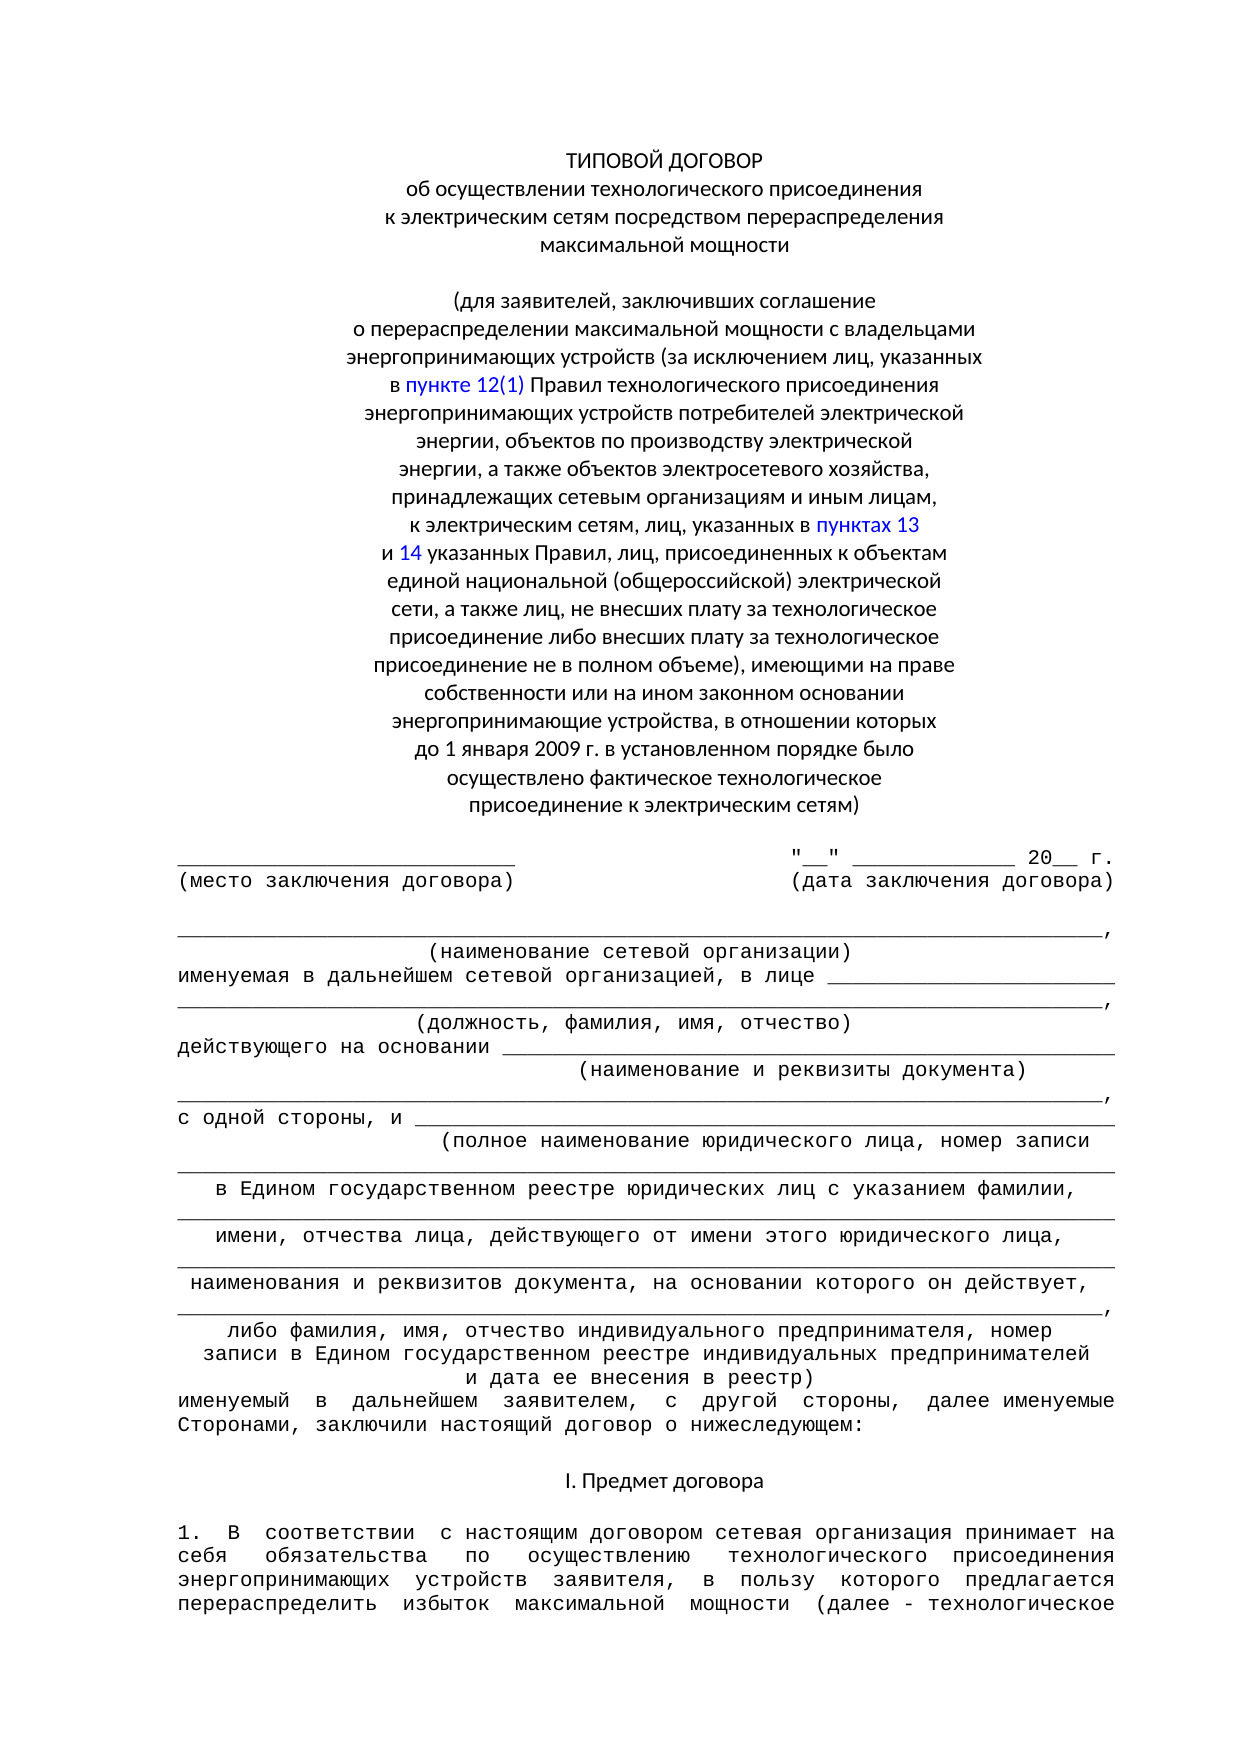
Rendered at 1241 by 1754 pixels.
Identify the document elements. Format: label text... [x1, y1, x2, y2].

text с одной стороны, и ________________________________________________________ [177, 1107, 1152, 1130]
text об осуществлении технологического присоединения [177, 174, 1152, 202]
text ___________________________________________________________________________ [177, 1154, 1152, 1178]
text ТИПОВОЙ ДОГОВОР [177, 146, 1152, 174]
text записи в Едином государственном реестре индивидуальных предпринимателей [177, 1343, 1152, 1367]
text __________________________________________________________________________, [177, 988, 1152, 1012]
text именуемый в дальнейшем заявителем, с другой стороны, далее именуемые [177, 1391, 1152, 1414]
text единой национальной (общероссийской) электрической [177, 566, 1152, 594]
text энергопринимающих устройств заявителя, в пользу которого предлагается [177, 1569, 1152, 1593]
text ___________________________ "__" _____________ 20__ г. [177, 847, 1152, 870]
text к электрическим сетям посредством перераспределения [177, 202, 1152, 230]
text и 14 указанных Правил, лиц, присоединенных к объектам [177, 538, 1152, 566]
text осуществлено фактическое технологическое [177, 763, 1152, 791]
text ___________________________________________________________________________ [177, 1201, 1152, 1225]
text себя обязательства по осуществлению технологического присоединения [177, 1546, 1152, 1569]
text присоединение к электрическим сетям) [177, 791, 1152, 819]
text к электрическим сетям, лиц, указанных в пунктах 13 [177, 510, 1152, 538]
text о перераспределении максимальной мощности с владельцами [177, 314, 1152, 342]
text присоединение либо внесших плату за технологическое [177, 622, 1152, 651]
text сети, а также лиц, не внесших плату за технологическое [177, 594, 1152, 622]
text энергопринимающие устройства, в отношении которых [177, 707, 1152, 734]
text в Едином государственном реестре юридических лиц с указанием фамилии, [177, 1178, 1152, 1201]
text __________________________________________________________________________, [177, 918, 1152, 941]
text и дата ее внесения в реестр) [177, 1367, 1152, 1391]
text Сторонами, заключили настоящий договор о нижеследующем: [177, 1414, 1152, 1438]
text __________________________________________________________________________, [177, 1296, 1152, 1319]
text именуемая в дальнейшем сетевой организацией, в лице _______________________ [177, 965, 1152, 988]
text (для заявителей, заключивших соглашение [177, 286, 1152, 314]
text до 1 января 2009 г. в установленном порядке было [177, 734, 1152, 763]
text в пункте 12(1) Правил технологического присоединения [177, 370, 1152, 398]
text (место заключения договора) (дата заключения договора) [177, 870, 1152, 894]
text максимальной мощности [177, 230, 1152, 258]
text 1. В соответствии с настоящим договором сетевая организация принимает на [177, 1522, 1152, 1546]
text I. Предмет договора [177, 1466, 1152, 1494]
text энергии, объектов по производству электрической [177, 426, 1152, 454]
text присоединение не в полном объеме), имеющими на праве [177, 651, 1152, 678]
text (полное наименование юридического лица, номер записи [177, 1130, 1152, 1154]
text имени, отчества лица, действующего от имени этого юридического лица, [177, 1225, 1152, 1249]
text энергопринимающих устройств потребителей электрической [177, 398, 1152, 426]
text наименования и реквизитов документа, на основании которого он действует, [177, 1272, 1152, 1296]
text (наименование и реквизиты документа) [177, 1059, 1152, 1083]
text (наименование сетевой организации) [177, 941, 1152, 965]
text ___________________________________________________________________________ [177, 1249, 1152, 1272]
text энергопринимающих устройств (за исключением лиц, указанных [177, 342, 1152, 370]
text перераспределить избыток максимальной мощности (далее - технологическое [177, 1593, 1152, 1616]
text (должность, фамилия, имя, отчество) [177, 1012, 1152, 1036]
text __________________________________________________________________________, [177, 1083, 1152, 1107]
text действующего на основании _________________________________________________ [177, 1036, 1152, 1059]
text либо фамилия, имя, отчество индивидуального предпринимателя, номер [177, 1319, 1152, 1343]
text принадлежащих сетевым организациям и иным лицам, [177, 482, 1152, 510]
text энергии, а также объектов электросетевого хозяйства, [177, 454, 1152, 482]
text собственности или на ином законном основании [177, 678, 1152, 707]
